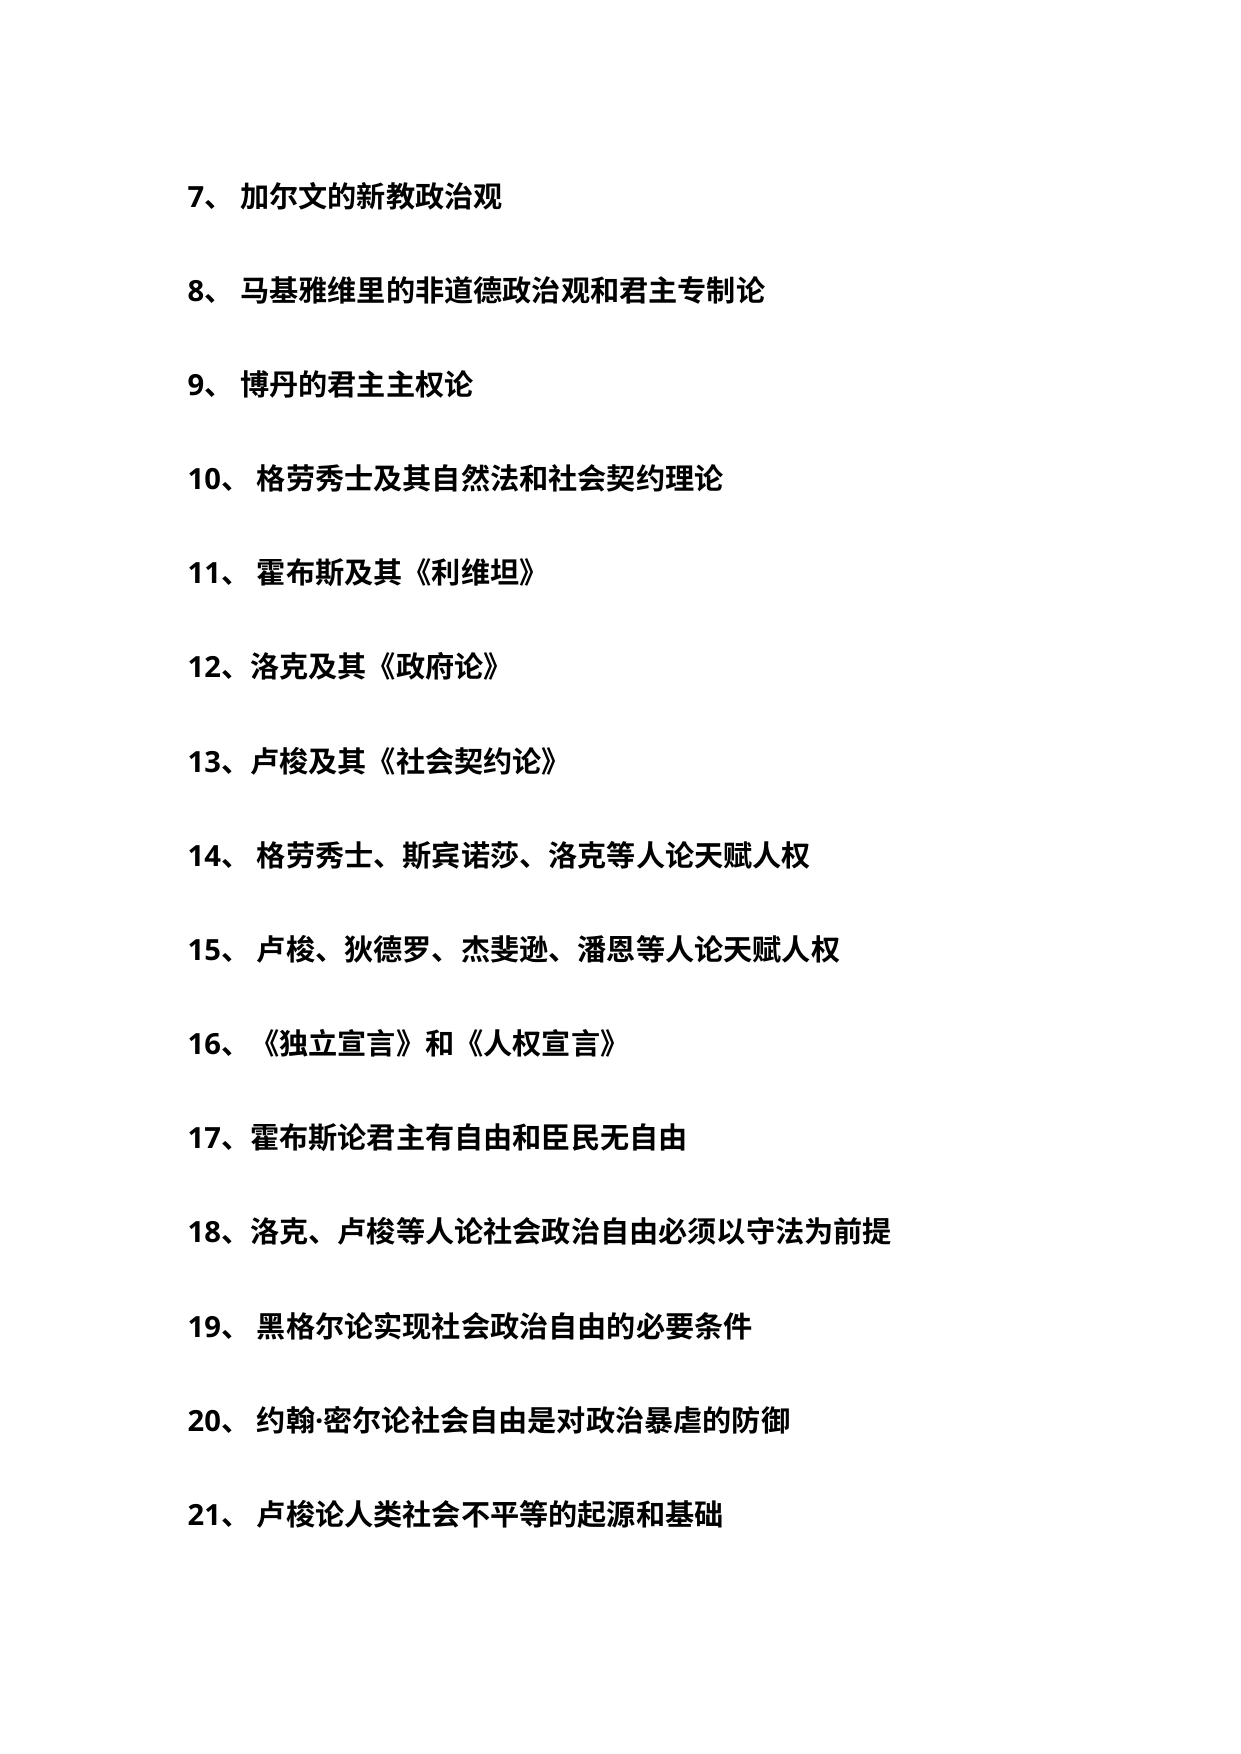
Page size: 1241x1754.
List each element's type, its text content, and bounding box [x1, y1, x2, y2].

text 15、 卢梭、狄德罗、杰斐逊、潘恩等人论天赋人权 [187, 915, 1053, 980]
text 13、卢梭及其《社会契约论》 [187, 727, 1053, 792]
text 21、 卢梭论人类社会不平等的起源和基础 [187, 1480, 1053, 1545]
text 11、 霍布斯及其《利维坦》 [187, 539, 1053, 604]
text 16、《独立宣言》和《人权宣言》 [187, 1009, 1053, 1074]
text 8、 马基雅维里的非道德政治观和君主专制论 [187, 256, 1053, 321]
text 17、霍布斯论君主有自由和臣民无自由 [187, 1104, 1053, 1169]
text 9、 博丹的君主主权论 [187, 350, 1053, 415]
text 12、洛克及其《政府论》 [187, 633, 1053, 698]
text 7、 加尔文的新教政治观 [187, 162, 1053, 227]
text 14、 格劳秀士、斯宾诺莎、洛克等人论天赋人权 [187, 821, 1053, 886]
text 10、 格劳秀士及其自然法和社会契约理论 [187, 444, 1053, 509]
text 20、 约翰·密尔论社会自由是对政治暴虐的防御 [187, 1386, 1053, 1451]
text 19、 黑格尔论实现社会政治自由的必要条件 [187, 1292, 1053, 1357]
text 18、洛克、卢梭等人论社会政治自由必须以守法为前提 [187, 1198, 1053, 1263]
